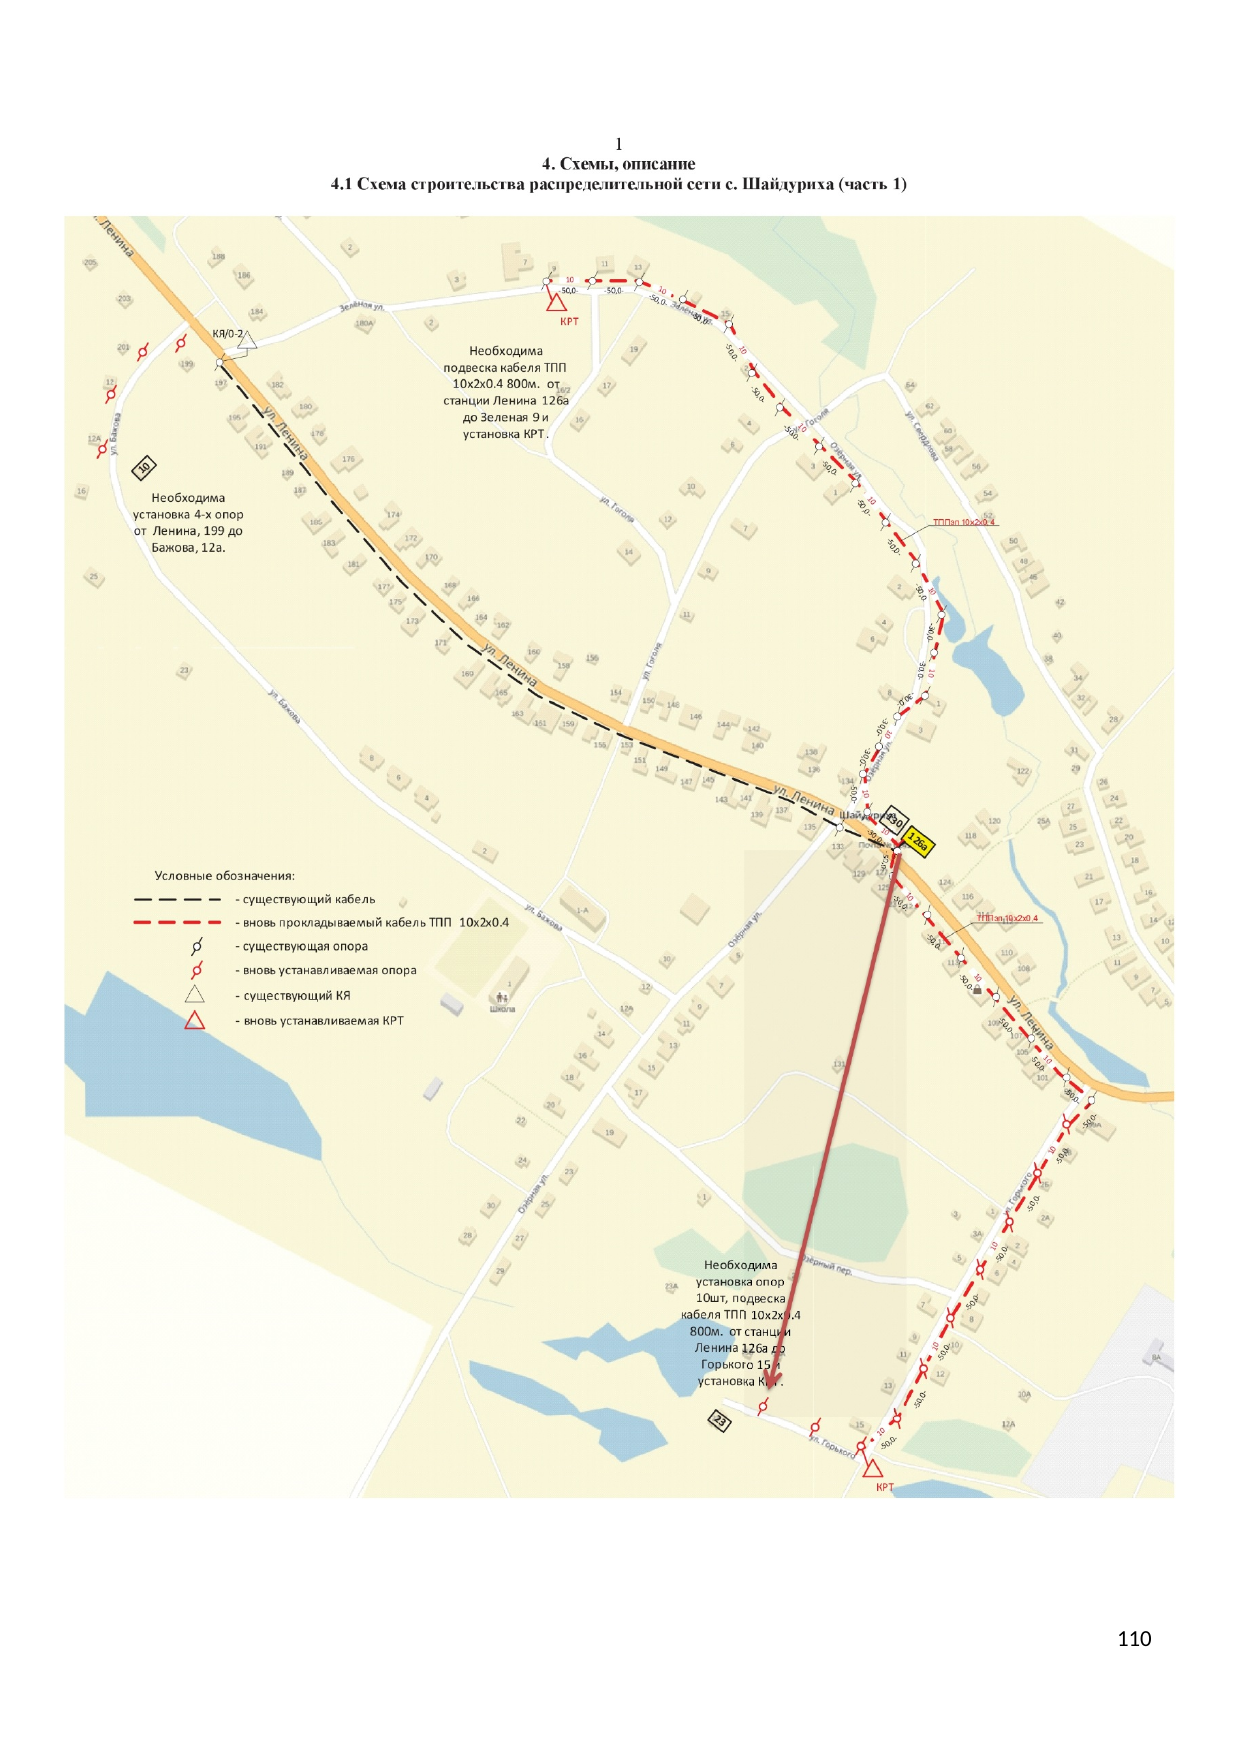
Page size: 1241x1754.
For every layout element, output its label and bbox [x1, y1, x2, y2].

picture [42, 124, 1204, 1541]
